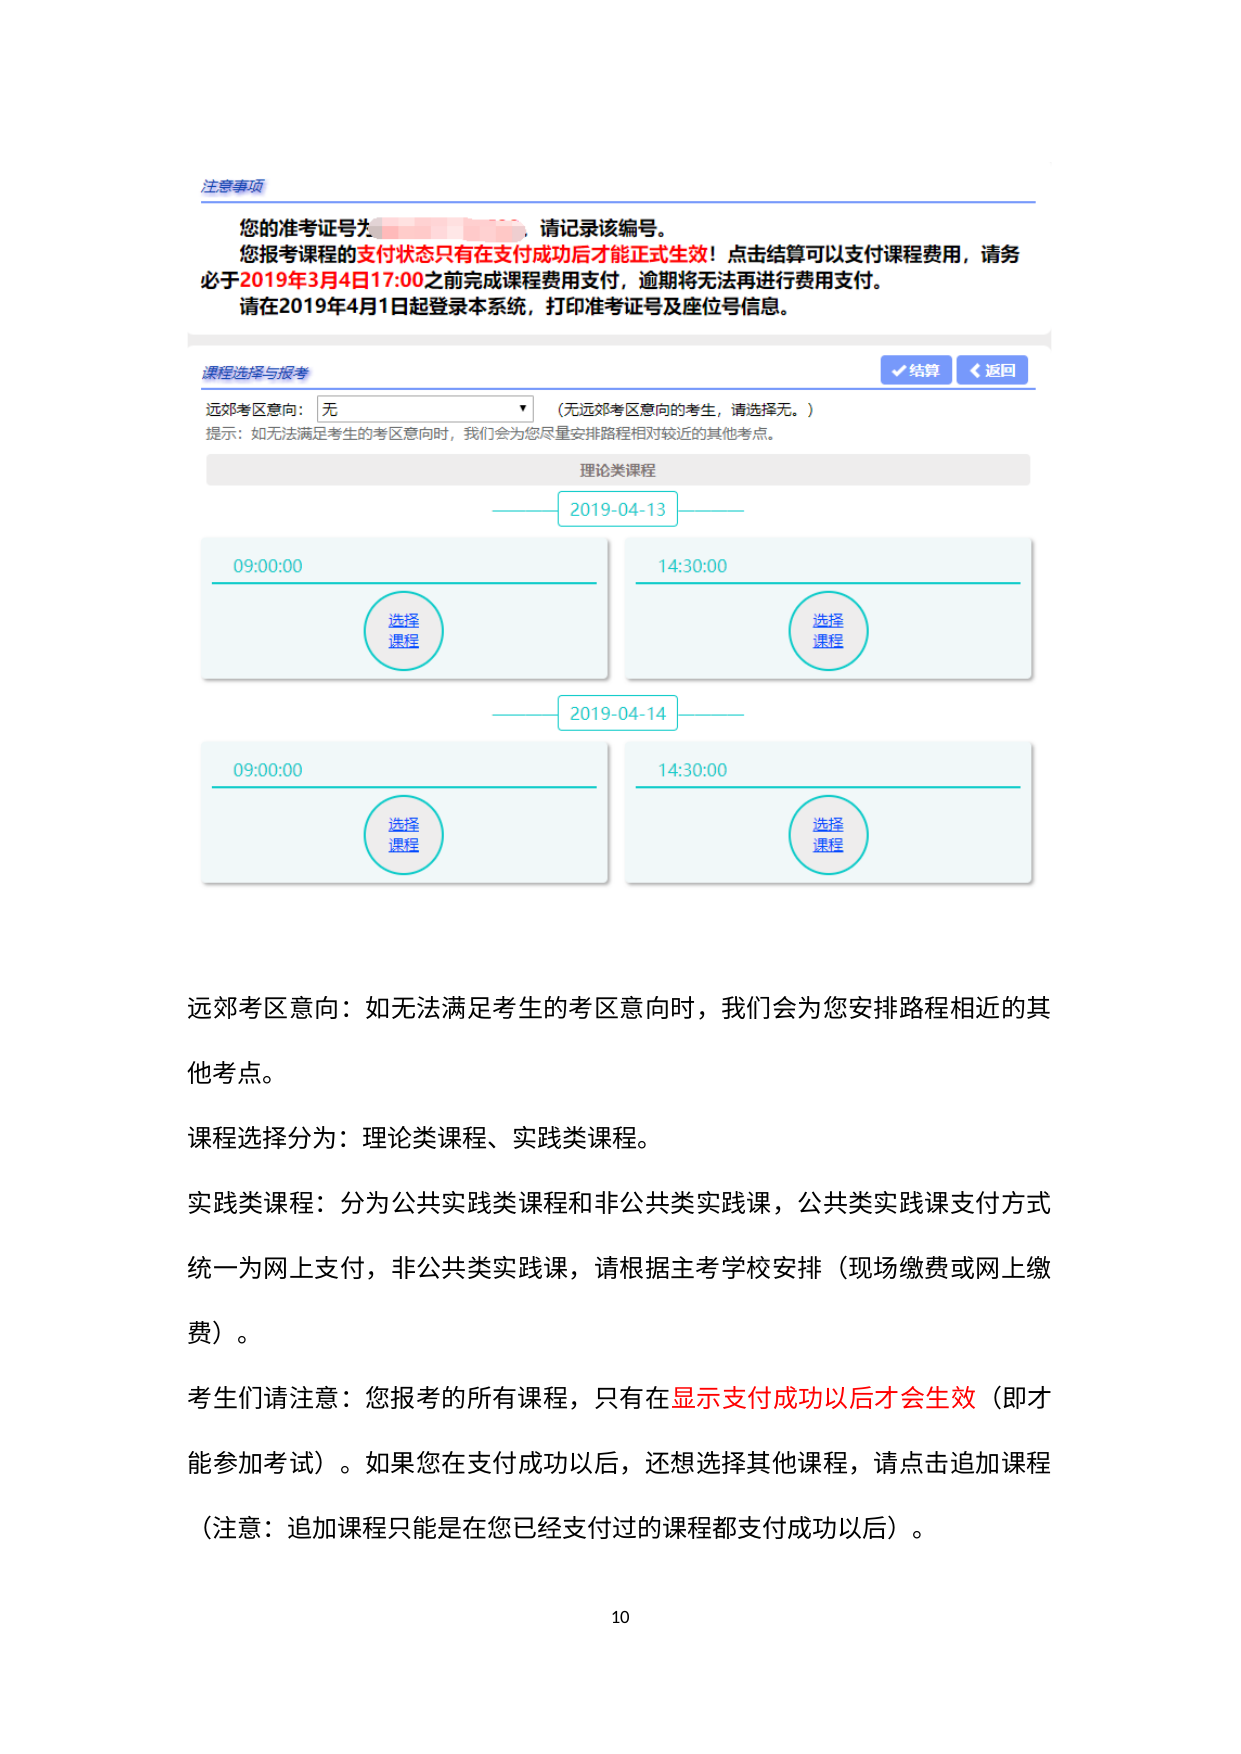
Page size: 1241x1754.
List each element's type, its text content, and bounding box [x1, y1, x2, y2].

text 实践类课程：分为公共实践类课程和非公共类实践课，公共类实践课支付方式统一为网上支付，非公共类实践课，请根据主考学校安排（现场缴费或网上缴费）。 [187, 1169, 1053, 1364]
text 远郊考区意向：如无法满足考生的考区意向时，我们会为您安排路程相近的其他考点。 [187, 974, 1053, 1104]
text 考生们请注意：您报考的所有课程，只有在显示支付成功以后才会生效（即才能参加考试）。如果您在支付成功以后，还想选择其他课程，请点击追加课程（注意：追加课程只能是在您已经支付过的课程都支付成功以后）。 [187, 1364, 1053, 1559]
text 课程选择分为：理论类课程、实践类课程。 [187, 1104, 1053, 1169]
picture [187, 162, 1052, 898]
